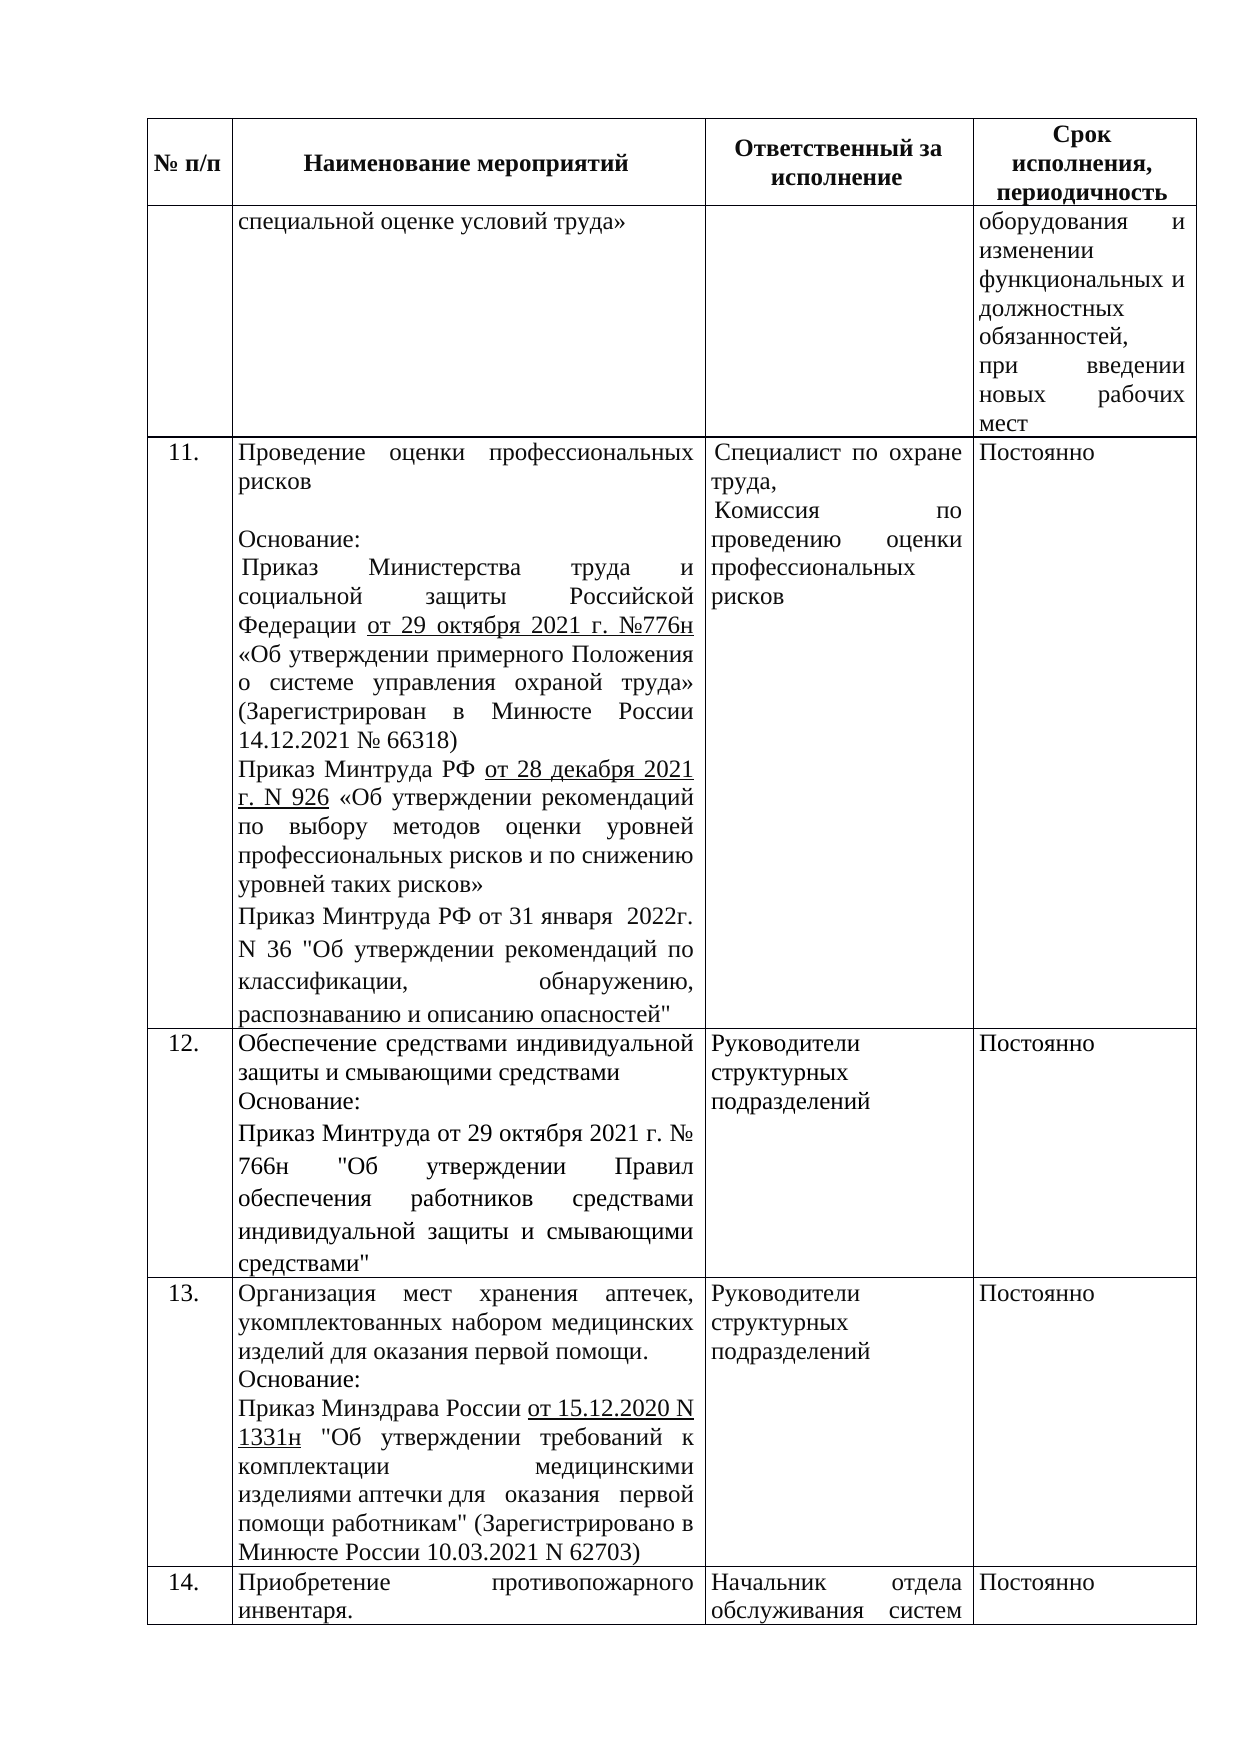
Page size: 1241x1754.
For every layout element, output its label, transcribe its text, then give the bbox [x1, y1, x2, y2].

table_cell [706, 1567, 973, 1624]
table_cell Постоянно [974, 1567, 1196, 1624]
table_cell Постоянно [974, 1029, 1196, 1277]
table_cell [148, 1567, 232, 1624]
table_cell Постоянно [974, 438, 1196, 1027]
table_cell Обеспечение средствами индивидуальной защиты и смывающими средствами Основание: Приказ Минтруда от 29 октября 2021 г. № 766н "Об утверждении Правил обеспечения работников средствами индивидуальной защиты и смывающими средствами" [233, 1029, 705, 1277]
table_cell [706, 206, 973, 436]
table_cell Постоянно [974, 1278, 1196, 1566]
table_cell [233, 1567, 705, 1624]
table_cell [233, 206, 705, 436]
table_cell [148, 438, 232, 1027]
table_header Наименование мероприятий [233, 119, 705, 205]
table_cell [974, 206, 1196, 436]
table_header Ответственный за исполнение [706, 119, 973, 205]
table_header № п/п [148, 119, 232, 205]
table_cell Проведение оценки профессиональных рисков Основание: Приказ Министерства труда и социальной защиты Российской Федерации от 29 октября 2021 г. №776н «Об утверждении примерного Положения о системе управления охраной труда» (Зарегистрирован в Минюсте России 14.12.2021 № 66318) Приказ Минтруда РФ от 28 декабря 2021 г. N 926 «Об утверждении рекомендаций по выбору методов оценки уровней профессиональных рисков и по снижению уровней таких рисков» Приказ Минтруда РФ от 31 января 2022г. N 36 "Об утверждении рекомендаций по классификации, обнаружению, распознаванию и описанию опасностей" [233, 438, 705, 1027]
table_cell [148, 1029, 232, 1277]
table_cell Руководители структурных подразделений [706, 1029, 973, 1277]
table_cell Организация мест хранения аптечек, укомплектованных набором медицинских изделий для оказания первой помощи. Основание: Приказ Минздрава России от 15.12.2020 N 1331н "Об утверждении требований к комплектации медицинскими изделиями аптечки для оказания первой помощи работникам" (Зарегистрировано в Минюсте России 10.03.2021 N 62703) [233, 1278, 705, 1566]
table_cell [148, 1278, 232, 1566]
table_cell Специалист по охране труда, Комиссия по проведению оценки профессиональных рисков [706, 438, 973, 1027]
table_header Срок исполнения, периодичность [974, 119, 1196, 205]
table_cell [148, 206, 232, 436]
table_cell Руководители структурных подразделений [706, 1278, 973, 1566]
